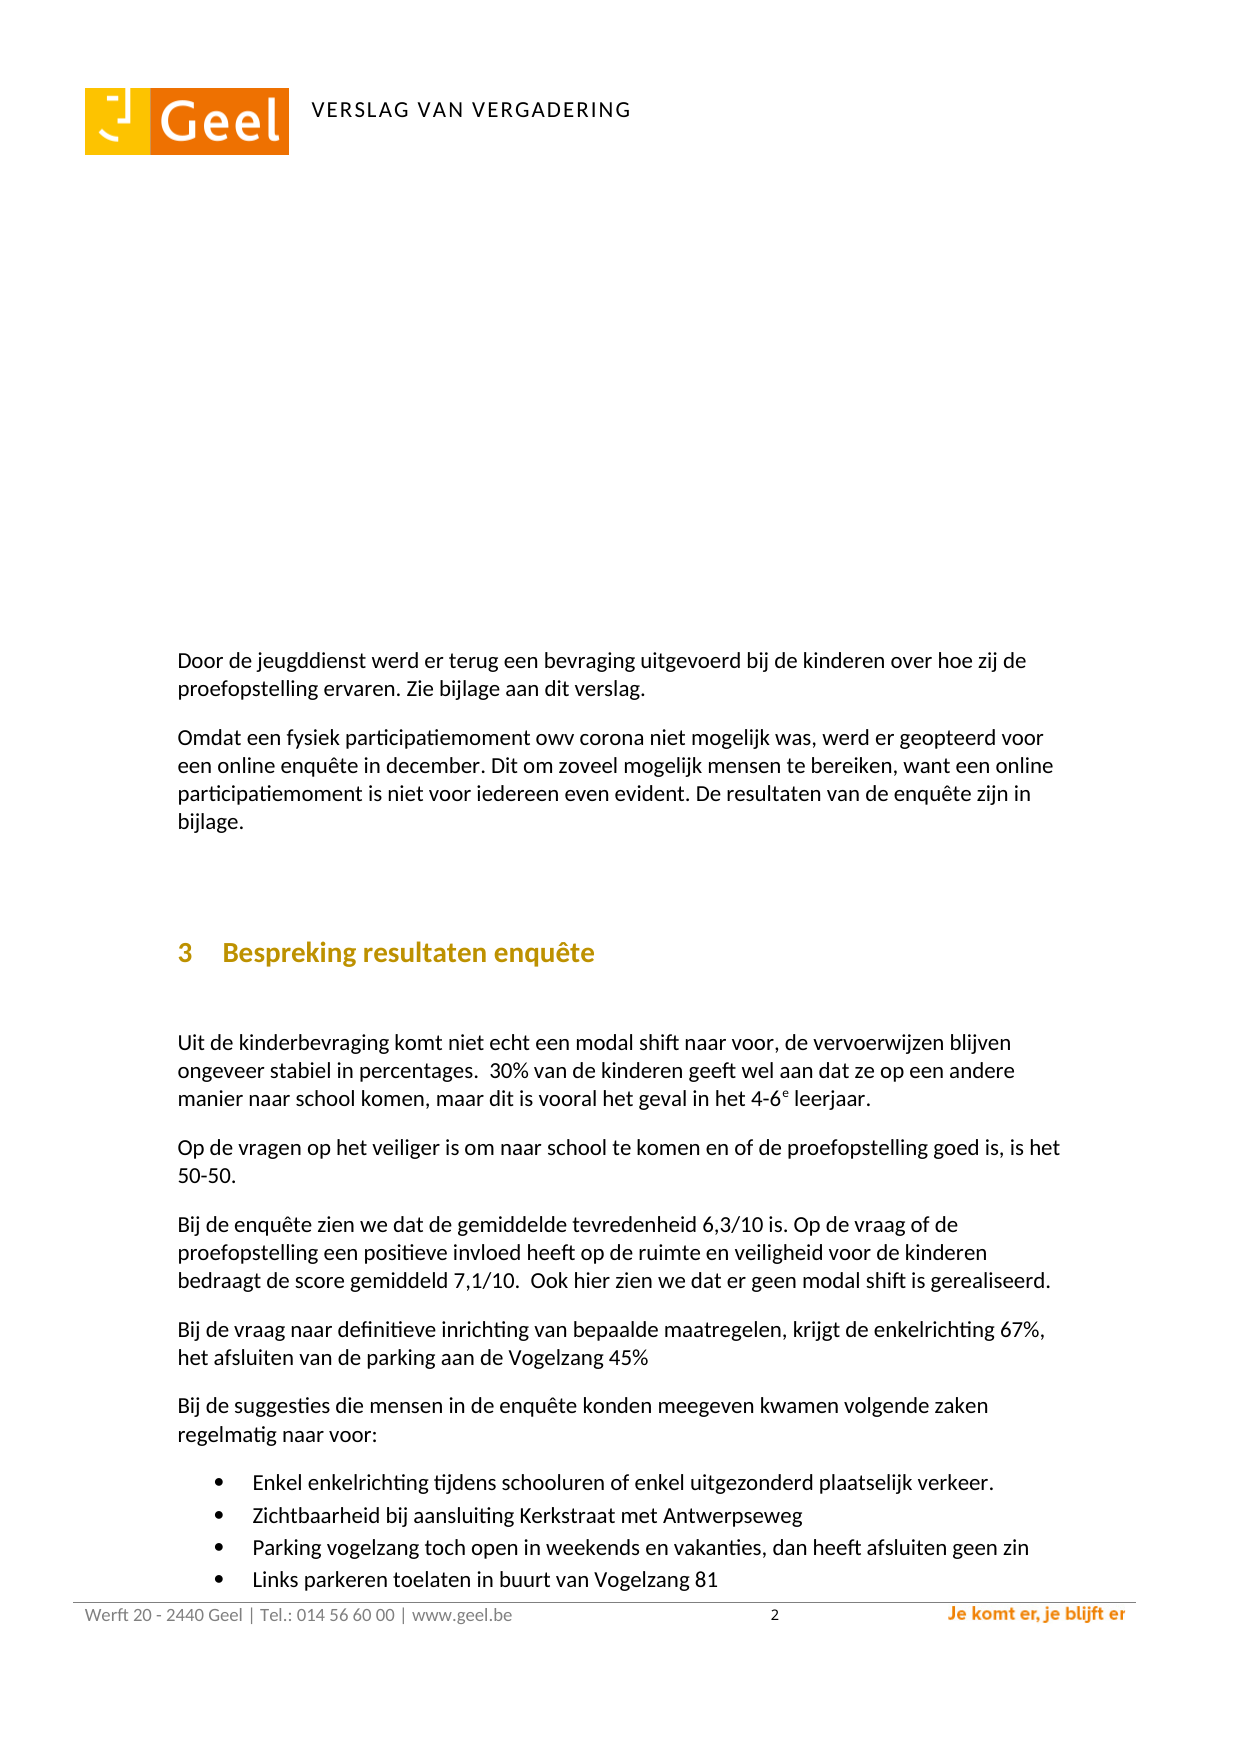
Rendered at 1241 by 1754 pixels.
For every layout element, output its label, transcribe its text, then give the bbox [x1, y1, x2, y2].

picture [948, 1604, 1126, 1624]
list Links parkeren toelaten in buurt van Vogelzang 81 [215, 1565, 1063, 1593]
list Parking vogelzang toch open in weekends en vakanties, dan heeft afsluiten geen zin [215, 1533, 1063, 1561]
text Op de vragen op het veiliger is om naar school te komen en of de proefopstelling goed is, is het 50-50. [177, 1133, 1063, 1189]
text Door de jeugddienst werd er terug een bevraging uitgevoerd bij de kinderen over hoe zij de proefopstelling ervaren. Zie bijlage aan dit verslag. [177, 646, 1063, 702]
text Bij de vraag naar definitieve inrichting van bepaalde maatregelen, krijgt de enkelrichting 67%, het afsluiten van de parking aan de Vogelzang 45% [177, 1315, 1063, 1371]
picture [85, 88, 289, 155]
list Zichtbaarheid bij aansluiting Kerkstraat met Antwerpseweg [215, 1501, 1063, 1529]
text Omdat een fysiek participatiemoment owv corona niet mogelijk was, werd er geopteerd voor een online enquête in december. Dit om zoveel mogelijk mensen te bereiken, want een online participatiemoment is niet voor iedereen even evident. De resultaten van de enquête zijn in bijlage. [177, 723, 1063, 835]
text Bij de suggesties die mensen in de enquête konden meegeven kwamen volgende zaken regelmatig naar voor: [177, 1392, 1063, 1448]
text Bij de enquête zien we dat de gemiddelde tevredenheid 6,3/10 is. Op de vraag of de proefopstelling een positieve invloed heeft op de ruimte en veiligheid voor de kinderen bedraagt de score gemiddeld 7,1/10. Ook hier zien we dat er geen modal shift is gerealiseerd. [177, 1210, 1063, 1294]
subtitle Bespreking resultaten enquête [177, 934, 1063, 970]
text Uit de kinderbevraging komt niet echt een modal shift naar voor, de vervoerwijzen blijven ongeveer stabiel in percentages. 30% van de kinderen geeft wel aan dat ze op een andere manier naar school komen, maar dit is vooral het geval in het 4-6e leerjaar. [177, 1028, 1063, 1112]
list Enkel enkelrichting tijdens schooluren of enkel uitgezonderd plaatselijk verkeer. [215, 1468, 1063, 1497]
